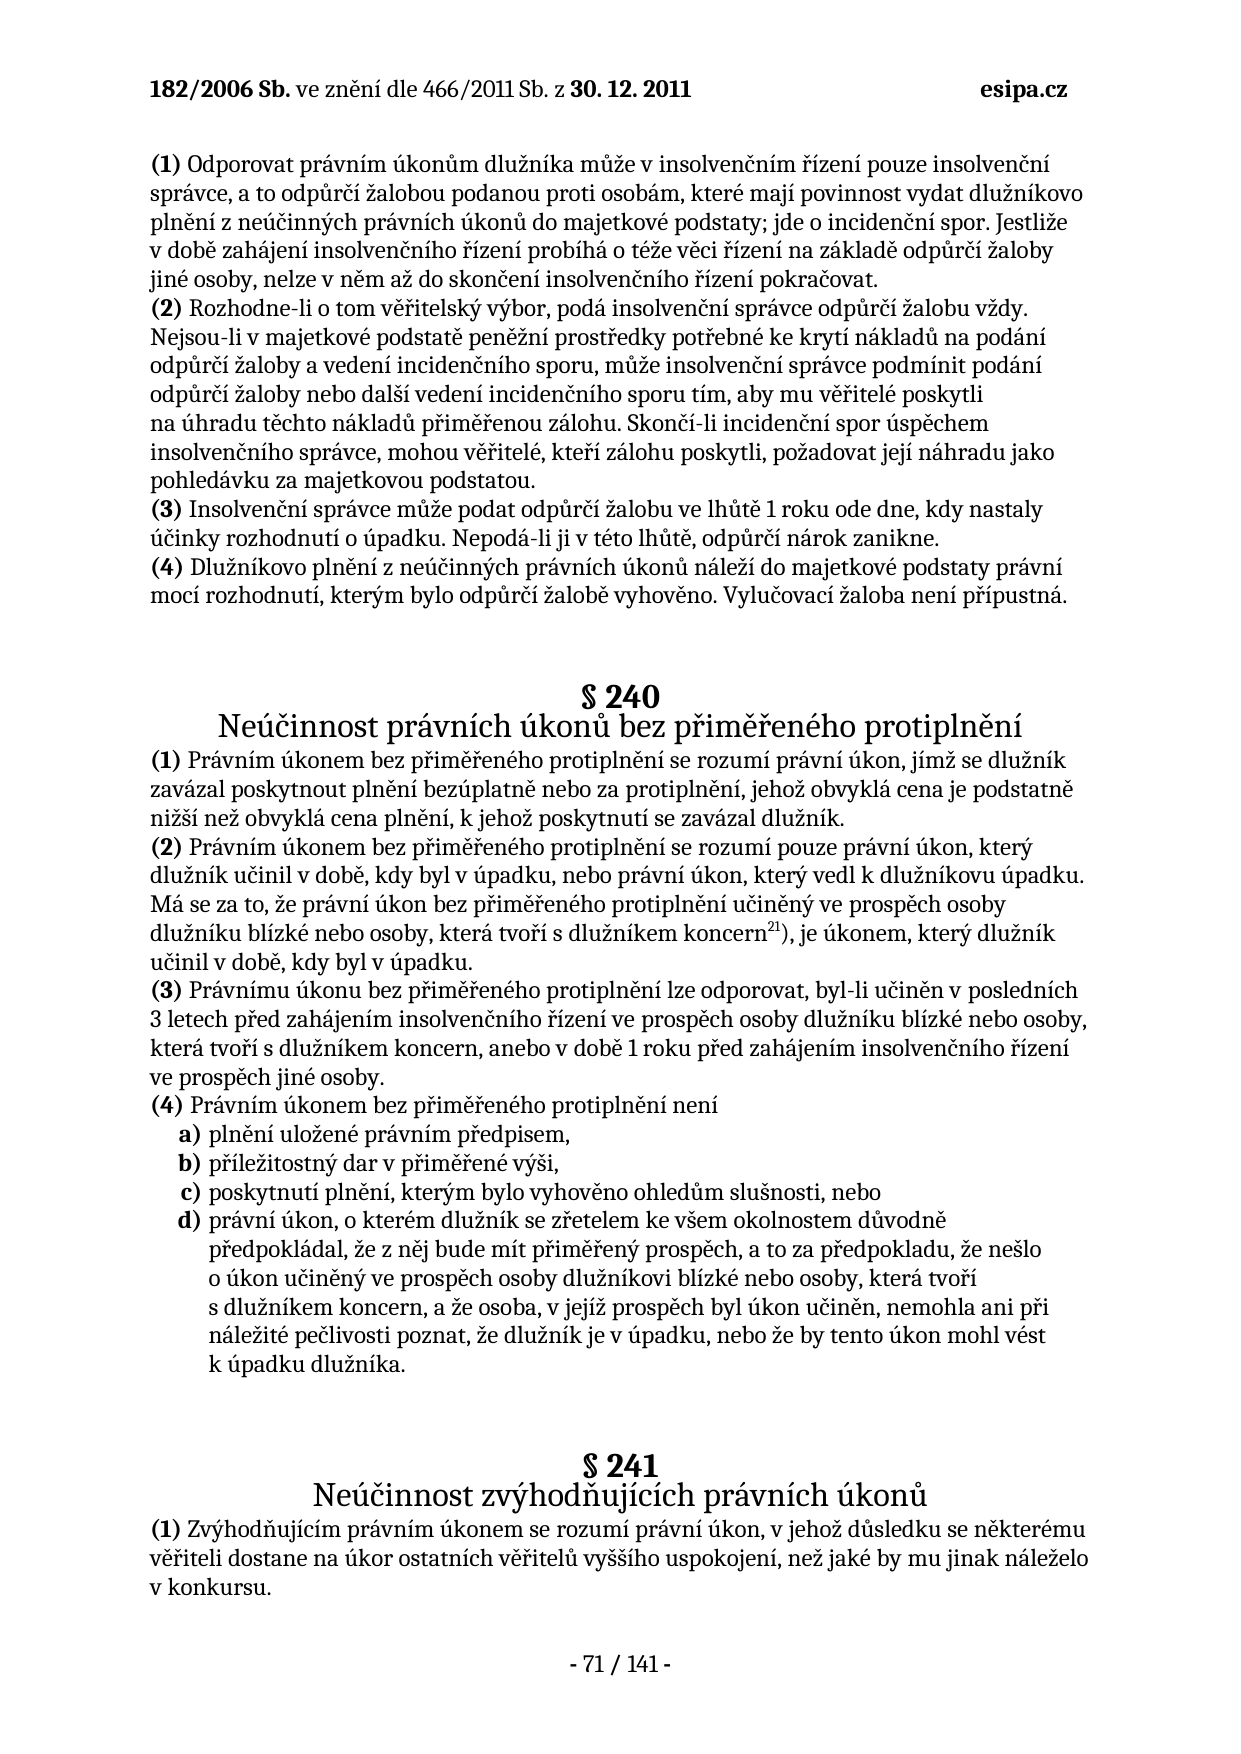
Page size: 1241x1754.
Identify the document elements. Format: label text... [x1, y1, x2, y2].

text (1) Odporovat právním úkonům dlužníka může v insolvenčním řízení pouze insolvenční správce, a to odpůrčí žalobou podanou proti osobám, které mají povinnost vydat dlužníkovo plnění z neúčinných právních úkonů do majetkové podstaty; jde o incidenční spor. Jestliže v době zahájení insolvenčního řízení probíhá o téže věci řízení na základě odpůrčí žaloby jiné osoby, nelze v něm až do skončení insolvenčního řízení pokračovat. [150, 150, 1090, 294]
subtitle § 240 -Neúčinnost právních úkonů bez přiměřeného protiplnění [150, 683, 1090, 746]
text (4) Dlužníkovo plnění z neúčinných právních úkonů náleží do majetkové podstaty právní mocí rozhodnutí, kterým bylo odpůrčí žalobě vyhověno. Vylučovací žaloba není přípustná. [150, 552, 1090, 610]
text (4) Právním úkonem bez přiměřeného protiplnění není [150, 1091, 1090, 1120]
text (3) Insolvenční správce může podat odpůrčí žalobu ve lhůtě 1 roku ode dne, kdy nastaly účinky rozhodnutí o úpadku. Nepodá-li ji v této lhůtě, odpůrčí nárok zanikne. [150, 495, 1090, 552]
text (3) Právnímu úkonu bez přiměřeného protiplnění lze odporovat, byl-li učiněn v posledních 3 letech před zahájením insolvenčního řízení ve prospěch osoby dlužníku blízké nebo osoby, která tvoří s dlužníkem koncern, anebo v době 1 roku před zahájením insolvenčního řízení ve prospěch jiné osoby. [150, 976, 1090, 1091]
text (1) Právním úkonem bez přiměřeného protiplnění se rozumí právní úkon, jímž se dlužník zavázal poskytnout plnění bezúplatně nebo za protiplnění, jehož obvyklá cena je podstatně nižší než obvyklá cena plnění, k jehož poskytnutí se zavázal dlužník. [150, 746, 1090, 832]
text b) příležitostný dar v přiměřené výši, [150, 1149, 1090, 1177]
text d) právní úkon, o kterém dlužník se zřetelem ke všem okolnostem důvodně předpokládal, že z něj bude mít přiměřený prospěch, a to za předpokladu, že nešlo o úkon učiněný ve prospěch osoby dlužníkovi blízké nebo osoby, která tvoří s dlužníkem koncern, a že osoba, v jejíž prospěch byl úkon učiněn, nemohla ani při náležité pečlivosti poznat, že dlužník je v úpadku, nebo že by tento úkon mohl vést k úpadku dlužníka. [150, 1206, 1090, 1379]
text c) poskytnutí plnění, kterým bylo vyhověno ohledům slušnosti, nebo [150, 1177, 1090, 1206]
text a) plnění uložené právním předpisem, [150, 1120, 1090, 1149]
text (2) Právním úkonem bez přiměřeného protiplnění se rozumí pouze právní úkon, který dlužník učinil v době, kdy byl v úpadku, nebo právní úkon, který vedl k dlužníkovu úpadku. Má se za to, že právní úkon bez přiměřeného protiplnění učiněný ve prospěch osoby dlužníku blízké nebo osoby, která tvoří s dlužníkem koncern21), je úkonem, který dlužník učinil v době, kdy byl v úpadku. [150, 832, 1090, 976]
text (1) Zvýhodňujícím právním úkonem se rozumí právní úkon, v jehož důsledku se některému věřiteli dostane na úkor ostatních věřitelů vyššího uspokojení, než jaké by mu jinak náleželo v konkursu. [150, 1515, 1090, 1601]
text (2) Rozhodne-li o tom věřitelský výbor, podá insolvenční správce odpůrčí žalobu vždy. Nejsou-li v majetkové podstatě peněžní prostředky potřebné ke krytí nákladů na podání odpůrčí žaloby a vedení incidenčního sporu, může insolvenční správce podmínit podání odpůrčí žaloby nebo další vedení incidenčního sporu tím, aby mu věřitelé poskytli na úhradu těchto nákladů přiměřenou zálohu. Skončí-li incidenční spor úspěchem insolvenčního správce, mohou věřitelé, kteří zálohu poskytli, požadovat její náhradu jako pohledávku za majetkovou podstatou. [150, 294, 1090, 495]
subtitle § 241 -Neúčinnost zvýhodňujících právních úkonů [150, 1452, 1090, 1515]
